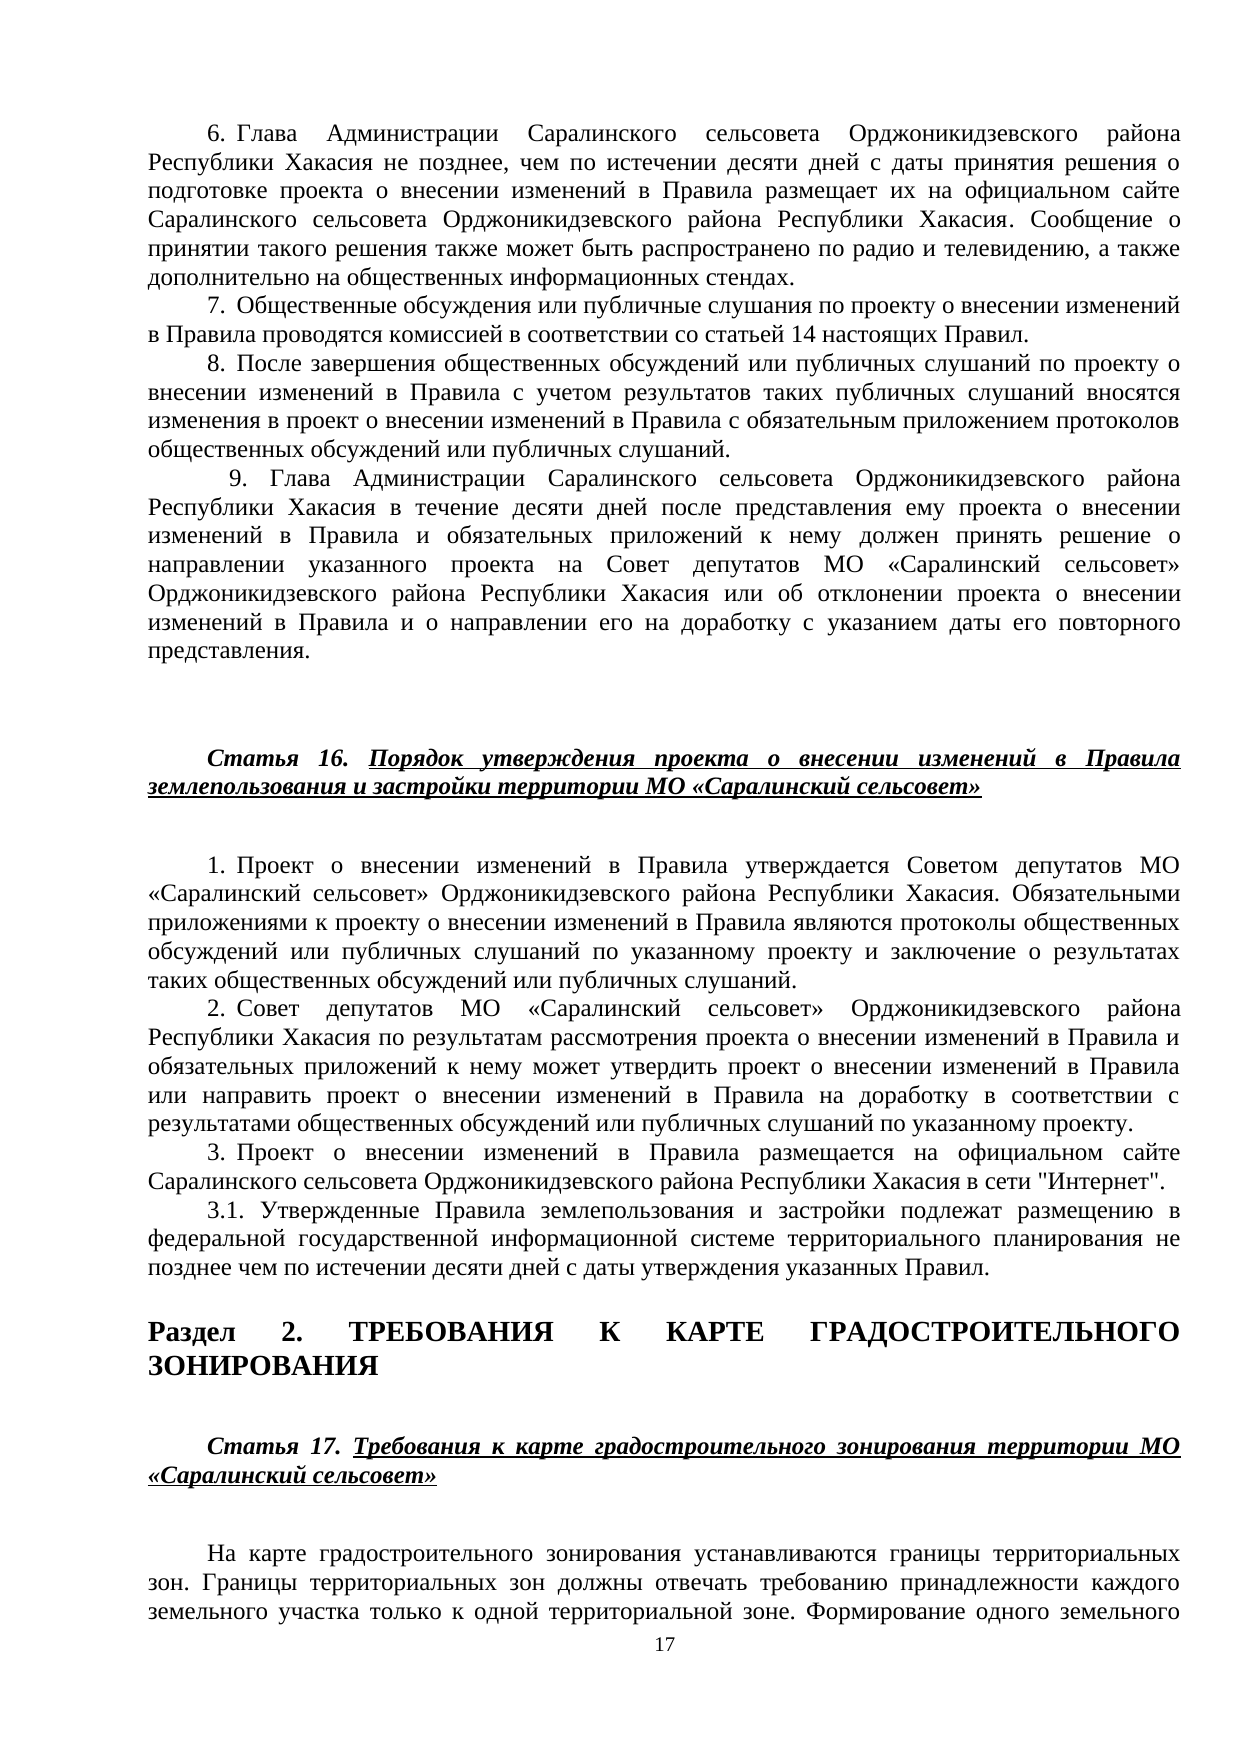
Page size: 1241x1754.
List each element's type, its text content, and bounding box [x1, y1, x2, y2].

text 3. Проект о внесении изменений в Правила размещается на официальном сайте Саралинского сельсовета Орджоникидзевского района Республики Хакасия в сети "Интернет". [148, 1137, 1181, 1195]
text 3.1. Утвержденные Правила землепользования и застройки подлежат размещению в федеральной государственной информационной системе территориального планирования не позднее чем по истечении десяти дней с даты утверждения указанных Правил. [148, 1195, 1181, 1281]
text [148, 1538, 1181, 1624]
text 6. Глава Администрации Саралинского сельсовета Орджоникидзевского района Республики Хакасия не позднее, чем по истечении десяти дней с даты принятия решения о подготовке проекта о внесении изменений в Правила размещает их на официальном сайте Саралинского сельсовета Орджоникидзевского района Республики Хакасия. Сообщение о принятии такого решения также может быть распространено по радио и телевидению, а также дополнительно на общественных информационных стендах. [148, 118, 1181, 291]
text 8. После завершения общественных обсуждений или публичных слушаний по проекту о внесении изменений в Правила с учетом результатов таких публичных слушаний вносятся изменения в проект о внесении изменений в Правила с обязательным приложением протоколов общественных обсуждений или публичных слушаний. [148, 348, 1181, 463]
text 2. Совет депутатов МО «Саралинский сельсовет» Орджоникидзевского района Республики Хакасия по результатам рассмотрения проекта о внесении изменений в Правила и обязательных приложений к нему может утвердить проект о внесении изменений в Правила или направить проект о внесении изменений в Правила на доработку в соответствии с результатами общественных обсуждений или публичных слушаний по указанному проекту. [148, 993, 1181, 1137]
text 7. Общественные обсуждения или публичные слушания по проекту о внесении изменений в Правила проводятся комиссией в соответствии со статьей 14 настоящих Правил. [148, 291, 1181, 348]
text Статья 16. Порядок утверждения проекта о внесении изменений в Правила землепользования и застройки территории МО «Саралинский сельсовет» [148, 743, 1181, 800]
text 1. Проект о внесении изменений в Правила утверждается Советом депутатов МО «Саралинский сельсовет» Орджоникидзевского района Республики Хакасия. Обязательными приложениями к проекту о внесении изменений в Правила являются протоколы общественных обсуждений или публичных слушаний по указанному проекту и заключение о результатах таких общественных обсуждений или публичных слушаний. [148, 850, 1181, 993]
text Статья 17. Требования к карте градостроительного зонирования территории МО «Саралинский сельсовет» [148, 1431, 1181, 1489]
text Раздел 2. ТРЕБОВАНИЯ К КАРТЕ ГРАДОСТРОИТЕЛЬНОГО ЗОНИРОВАНИЯ [148, 1314, 1181, 1382]
text 9. Глава Администрации Саралинского сельсовета Орджоникидзевского района Республики Хакасия в течение десяти дней после представления ему проекта о внесении изменений в Правила и обязательных приложений к нему должен принять решение о направлении указанного проекта на Совет депутатов МО «Саралинский сельсовет» Орджоникидзевского района Республики Хакасия или об отклонении проекта о внесении изменений в Правила и о направлении его на доработку с указанием даты его повторного представления. [148, 463, 1181, 664]
